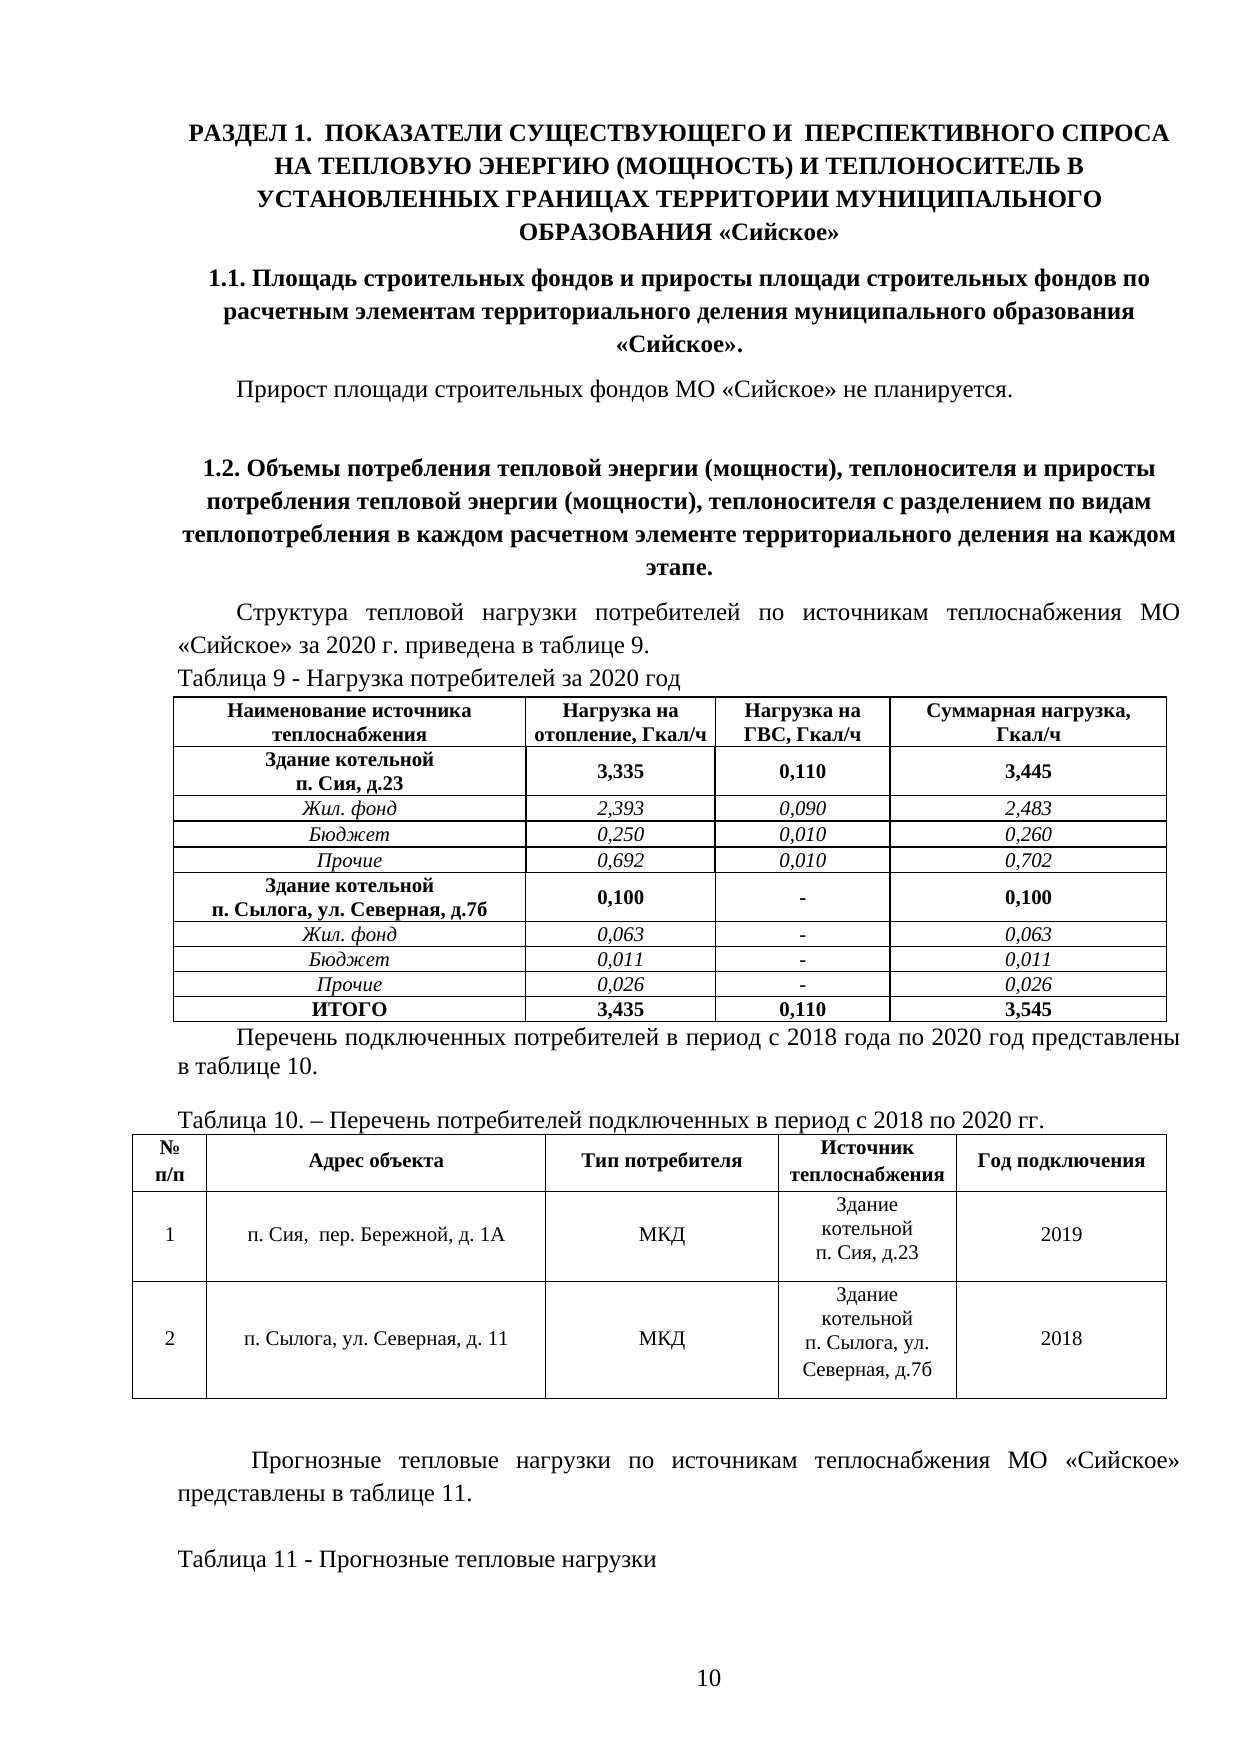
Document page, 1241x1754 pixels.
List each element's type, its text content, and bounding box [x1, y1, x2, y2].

table_cell - [716, 947, 889, 971]
table_cell 1 [133, 1192, 206, 1281]
table_header Суммарная нагрузка, Гкал/ч [891, 698, 1166, 746]
table_cell 0,011 [526, 947, 715, 971]
text Таблица 10. – Перечень потребителей подключенных в период с 2018 по 2020 гг. [177, 1105, 1181, 1133]
table_cell Бюджет [174, 822, 525, 846]
table_cell 3,445 [891, 747, 1166, 795]
table_header Тип потребителя [546, 1135, 778, 1191]
table_cell 0,260 [891, 822, 1166, 846]
table_cell 2 [133, 1282, 206, 1398]
table_cell 0,026 [891, 972, 1166, 996]
table_header Адрес объекта [207, 1135, 545, 1191]
text Таблица 11 - Прогнозные тепловые нагрузки [177, 1544, 1181, 1572]
table_cell Жил. фонд [174, 922, 525, 946]
table_cell 0,100 [891, 873, 1166, 921]
table_cell 3,435 [526, 997, 715, 1021]
table_cell 0,702 [891, 848, 1166, 872]
table_cell 0,011 [891, 947, 1166, 971]
table_cell Жил. фонд [174, 796, 525, 820]
table_header Источник теплоснабжения [779, 1135, 956, 1191]
table_cell - [716, 873, 889, 921]
table_cell Здание котельной п. Сылога, ул. Северная, д.7б [779, 1282, 956, 1398]
table_cell 0,010 [716, 848, 889, 872]
table_cell Бюджет [174, 947, 525, 971]
table_cell 0,063 [526, 922, 715, 946]
table_header Нагрузка на отопление, Гкал/ч [526, 698, 715, 746]
table_cell 0,110 [716, 997, 889, 1021]
table_cell - [716, 922, 889, 946]
table_cell - [716, 972, 889, 996]
table_cell Прочие [174, 848, 525, 872]
table_cell 2,483 [891, 796, 1166, 820]
table_cell п. Сылога, ул. Северная, д. 11 [207, 1282, 545, 1398]
table_cell Здание котельной п. Сия, д.23 [174, 747, 525, 795]
text Структура тепловой нагрузки потребителей по источникам теплоснабжения МО «Сийское» за 2020 г. приведена в таблице 9. [177, 597, 1181, 659]
table_cell п. Сия, пер. Бережной, д. 1А [207, 1192, 545, 1281]
table_cell Здание котельной п. Сия, д.23 [779, 1192, 956, 1281]
table_cell Прочие [174, 972, 525, 996]
text Прирост площади строительных фондов МО «Сийское» не планируется. [177, 374, 1181, 403]
table_cell 0,110 [716, 747, 889, 795]
table_cell 2018 [957, 1282, 1166, 1398]
text Таблица 9 - Нагрузка потребителей за 2020 год [177, 663, 1181, 692]
table_cell МКД [546, 1192, 778, 1281]
text 1.1. Площадь строительных фондов и приросты площади строительных фондов по расчетным элементам территориального деления муниципального образования «Сийское». [177, 263, 1181, 357]
table_cell МКД [546, 1282, 778, 1398]
text 1.2. Объемы потребления тепловой энергии (мощности), теплоносителя и приросты потребления тепловой энергии (мощности), теплоносителя с разделением по видам теплопотребления в каждом расчетном элементе территориального деления на каждом этапе. [177, 453, 1181, 581]
table_cell 3,335 [527, 747, 714, 795]
table_cell 0,063 [891, 922, 1166, 946]
table_cell 2,393 [527, 796, 714, 820]
table_cell Здание котельной п. Сылога, ул. Северная, д.7б [174, 873, 525, 921]
text Прогнозные тепловые нагрузки по источникам теплоснабжения МО «Сийское» представлены в таблице 11. [177, 1445, 1181, 1506]
table_cell 3,545 [891, 997, 1166, 1021]
text Перечень подключенных потребителей в период с 2018 года по 2020 год представлены в таблице 10. [177, 1022, 1181, 1080]
table_cell 0,250 [527, 822, 714, 846]
table_cell 0,100 [526, 873, 715, 921]
table_header № п/п [133, 1135, 206, 1191]
table_cell 0,026 [526, 972, 715, 996]
table_header Год подключения [957, 1135, 1166, 1191]
table_header Наименование источника теплоснабжения [174, 698, 525, 746]
table_header Нагрузка на ГВС, Гкал/ч [716, 698, 889, 746]
table_cell 0,692 [527, 848, 714, 872]
table_cell ИТОГО [174, 997, 525, 1021]
table_cell 2019 [957, 1192, 1166, 1281]
table_cell 0,010 [716, 822, 889, 846]
subtitle РАЗДЕЛ 1. ПОКАЗАТЕЛИ СУЩЕСТВУЮЩЕГО И ПЕРСПЕКТИВНОГО СПРОСА НА ТЕПЛОВУЮ ЭНЕРГИЮ (МОЩНОСТЬ) И ТЕПЛОНОСИТЕЛЬ В УСТАНОВЛЕННЫХ ГРАНИЦАХ ТЕРРИТОРИИ МУНИЦИПАЛЬНОГО ОБРАЗОВАНИЯ «Сийское» [177, 118, 1181, 246]
table_cell 0,090 [716, 796, 889, 820]
